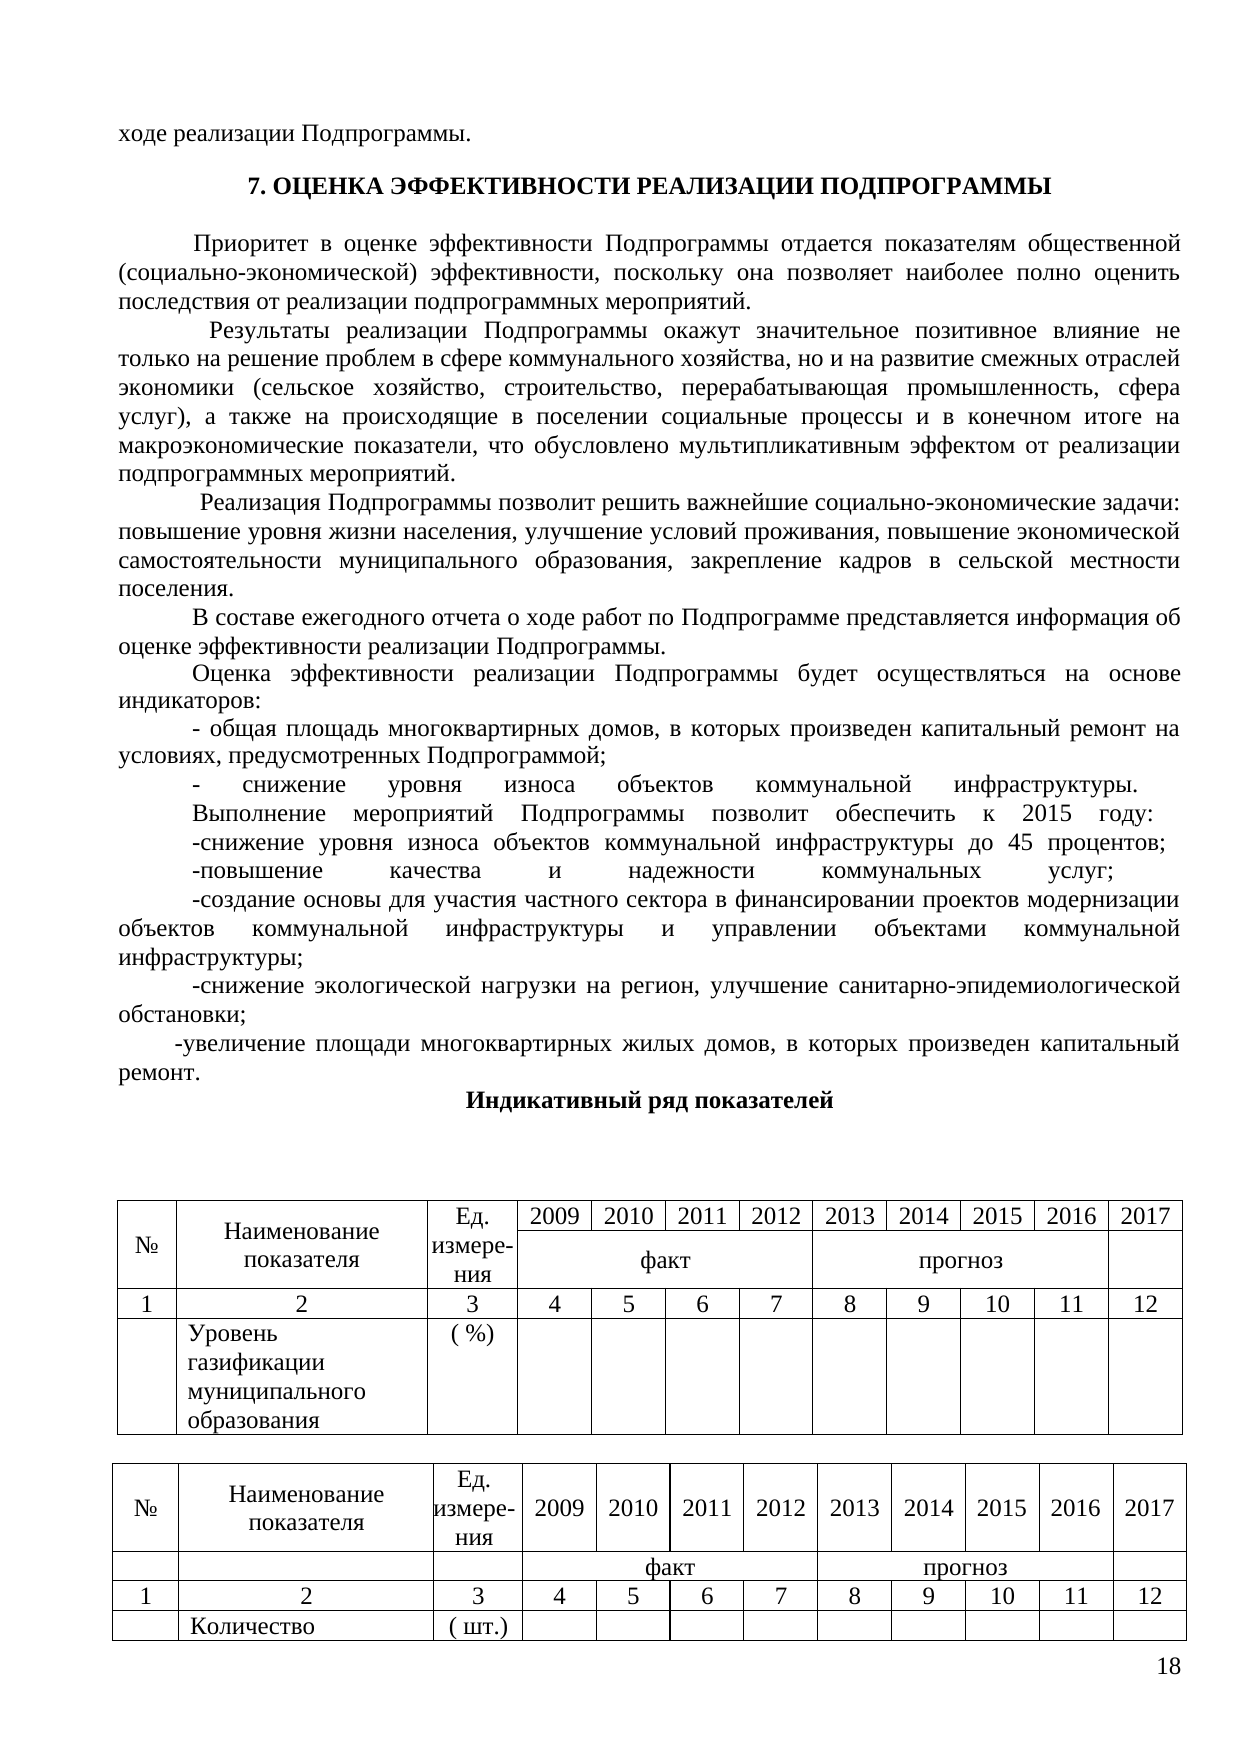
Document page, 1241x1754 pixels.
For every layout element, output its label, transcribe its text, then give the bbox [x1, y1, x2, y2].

table_cell 3 [428, 1289, 517, 1317]
table_cell 8 [813, 1289, 886, 1317]
table_cell Уровень газификации муниципального образования [177, 1319, 427, 1433]
table_cell [118, 1319, 176, 1433]
table_header 2016 [1035, 1201, 1108, 1230]
table_cell 2 [179, 1581, 433, 1610]
table_cell 5 [592, 1289, 665, 1317]
table_header Наименование показателя [179, 1464, 433, 1551]
table_header 2017 [1114, 1464, 1186, 1551]
table_header 2016 [1040, 1464, 1113, 1551]
table_cell [1035, 1319, 1108, 1433]
table_cell [1114, 1611, 1186, 1640]
table_cell факт [523, 1552, 817, 1580]
table_cell 1 [113, 1581, 178, 1610]
table_cell 2 [177, 1289, 427, 1317]
table_cell 7 [744, 1581, 817, 1610]
text 7. ОЦЕНКА ЭФФЕКТИВНОСТИ РЕАЛИЗАЦИИ ПОДПРОГРАММЫ [118, 171, 1181, 200]
table_cell [1109, 1231, 1182, 1288]
table_cell [813, 1319, 886, 1433]
table_cell 3 [434, 1581, 522, 1610]
table_cell 11 [1035, 1289, 1108, 1317]
table_cell 7 [740, 1289, 812, 1317]
table_cell [671, 1611, 743, 1640]
table_header 2011 [666, 1201, 739, 1230]
table_header 2015 [966, 1464, 1039, 1551]
table_cell 12 [1109, 1289, 1182, 1317]
text Реализация Подпрограммы позволит решить важнейшие социально-экономические задачи: повышение уровня жизни населения, улучшение условий проживания, повышение экономической самостоятельности муниципального образования, закрепление кадров в сельской местности поселения. [118, 487, 1181, 602]
table_header 2011 [671, 1464, 743, 1551]
table_header 2015 [961, 1201, 1034, 1230]
table_header Ед. измере-ния [428, 1201, 517, 1288]
table_cell [892, 1611, 965, 1640]
table_header 2014 [887, 1201, 960, 1230]
table_header Ед. измере-ния [434, 1464, 522, 1551]
table_header 2009 [523, 1464, 596, 1551]
table_header Наименование показателя [177, 1201, 427, 1288]
table_cell [818, 1611, 891, 1640]
table_cell [740, 1319, 812, 1433]
text Индикативный ряд показателей [118, 1085, 1181, 1114]
table_header 2010 [592, 1201, 665, 1230]
table_cell [887, 1319, 960, 1433]
table_cell прогноз [818, 1552, 1113, 1580]
table_cell 6 [671, 1581, 743, 1610]
table_cell ( %) [428, 1319, 517, 1433]
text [118, 118, 1181, 147]
table_cell [179, 1552, 433, 1580]
text -увеличение площади многоквартирных жилых домов, в которых произведен капитальный ремонт. [118, 1028, 1181, 1085]
table_cell [1040, 1611, 1113, 1640]
table_cell [518, 1319, 591, 1433]
table_cell 4 [518, 1289, 591, 1317]
text Оценка эффективности реализации Подпрограммы будет осуществляться на основе индикаторов: [118, 660, 1181, 714]
table_header № [113, 1464, 178, 1551]
table_cell 10 [966, 1581, 1039, 1610]
text Приоритет в оценке эффективности Подпрограммы отдается показателям общественной (социально-экономической) эффективности, поскольку она позволяет наиболее полно оценить последствия от реализации подпрограммных мероприятий. [118, 228, 1181, 315]
table_cell 5 [597, 1581, 669, 1610]
table_cell [666, 1319, 739, 1433]
table_cell [592, 1319, 665, 1433]
table_header 2013 [813, 1201, 886, 1230]
table_cell 11 [1040, 1581, 1113, 1610]
table_cell 6 [666, 1289, 739, 1317]
table_header 2017 [1109, 1201, 1182, 1230]
table_cell [113, 1552, 178, 1580]
text - общая площадь многоквартирных домов, в которых произведен капитальный ремонт на условиях, предусмотренных Подпрограммой; [118, 714, 1181, 769]
table_header 2014 [892, 1464, 965, 1551]
text В составе ежегодного отчета о ходе работ по Подпрограмме представляется информация об оценке эффективности реализации Подпрограммы. [118, 602, 1181, 660]
table_header 2012 [740, 1201, 812, 1230]
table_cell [179, 1611, 433, 1640]
table_cell [961, 1319, 1034, 1433]
table_cell 9 [892, 1581, 965, 1610]
table_cell ( шт.) [434, 1611, 522, 1640]
table_cell 8 [818, 1581, 891, 1610]
table_cell [597, 1611, 669, 1640]
table_cell прогноз [813, 1231, 1108, 1288]
table_cell [744, 1611, 817, 1640]
text Результаты реализации Подпрограммы окажут значительное позитивное влияние не только на решение проблем в сфере коммунального хозяйства, но и на развитие смежных отраслей экономики (сельское хозяйство, строительство, перерабатывающая промышленность, сфера услуг), а также на происходящие в поселении социальные процессы и в конечном итоге на макроэкономические показатели, что обусловлено мультипликативным эффектом от реализации подпрограммных мероприятий. [118, 315, 1181, 487]
table_cell 9 [887, 1289, 960, 1317]
table_header 2009 [518, 1201, 591, 1230]
table_cell 4 [523, 1581, 596, 1610]
table_cell факт [518, 1231, 812, 1288]
table_header 2012 [744, 1464, 817, 1551]
table_cell [1109, 1319, 1182, 1433]
table_header № [118, 1201, 176, 1288]
table_cell [523, 1611, 596, 1640]
table_header 2013 [818, 1464, 891, 1551]
table_cell [966, 1611, 1039, 1640]
table_cell 1 [118, 1289, 176, 1317]
text - снижение уровня износа объектов коммунальной инфраструктуры. Выполнение мероприятий Подпрограммы позволит обеспечить к 2015 году: -снижение уровня износа объектов коммунальной инфраструктуры до 45 процентов; -повышение качества и надежности коммунальных услуг; -создание основы для участия частного сектора в финансировании проектов модернизации объектов коммунальной инфраструктуры и управлении объектами коммунальной инфраструктуры; -снижение экологической нагрузки на регион, улучшение санитарно-эпидемиологической обстановки; [118, 769, 1181, 1028]
table_cell [434, 1552, 522, 1580]
table_cell [1114, 1552, 1186, 1580]
table_cell 12 [1114, 1581, 1186, 1610]
table_cell 10 [961, 1289, 1034, 1317]
table_header 2010 [597, 1464, 669, 1551]
table_cell [113, 1611, 178, 1640]
